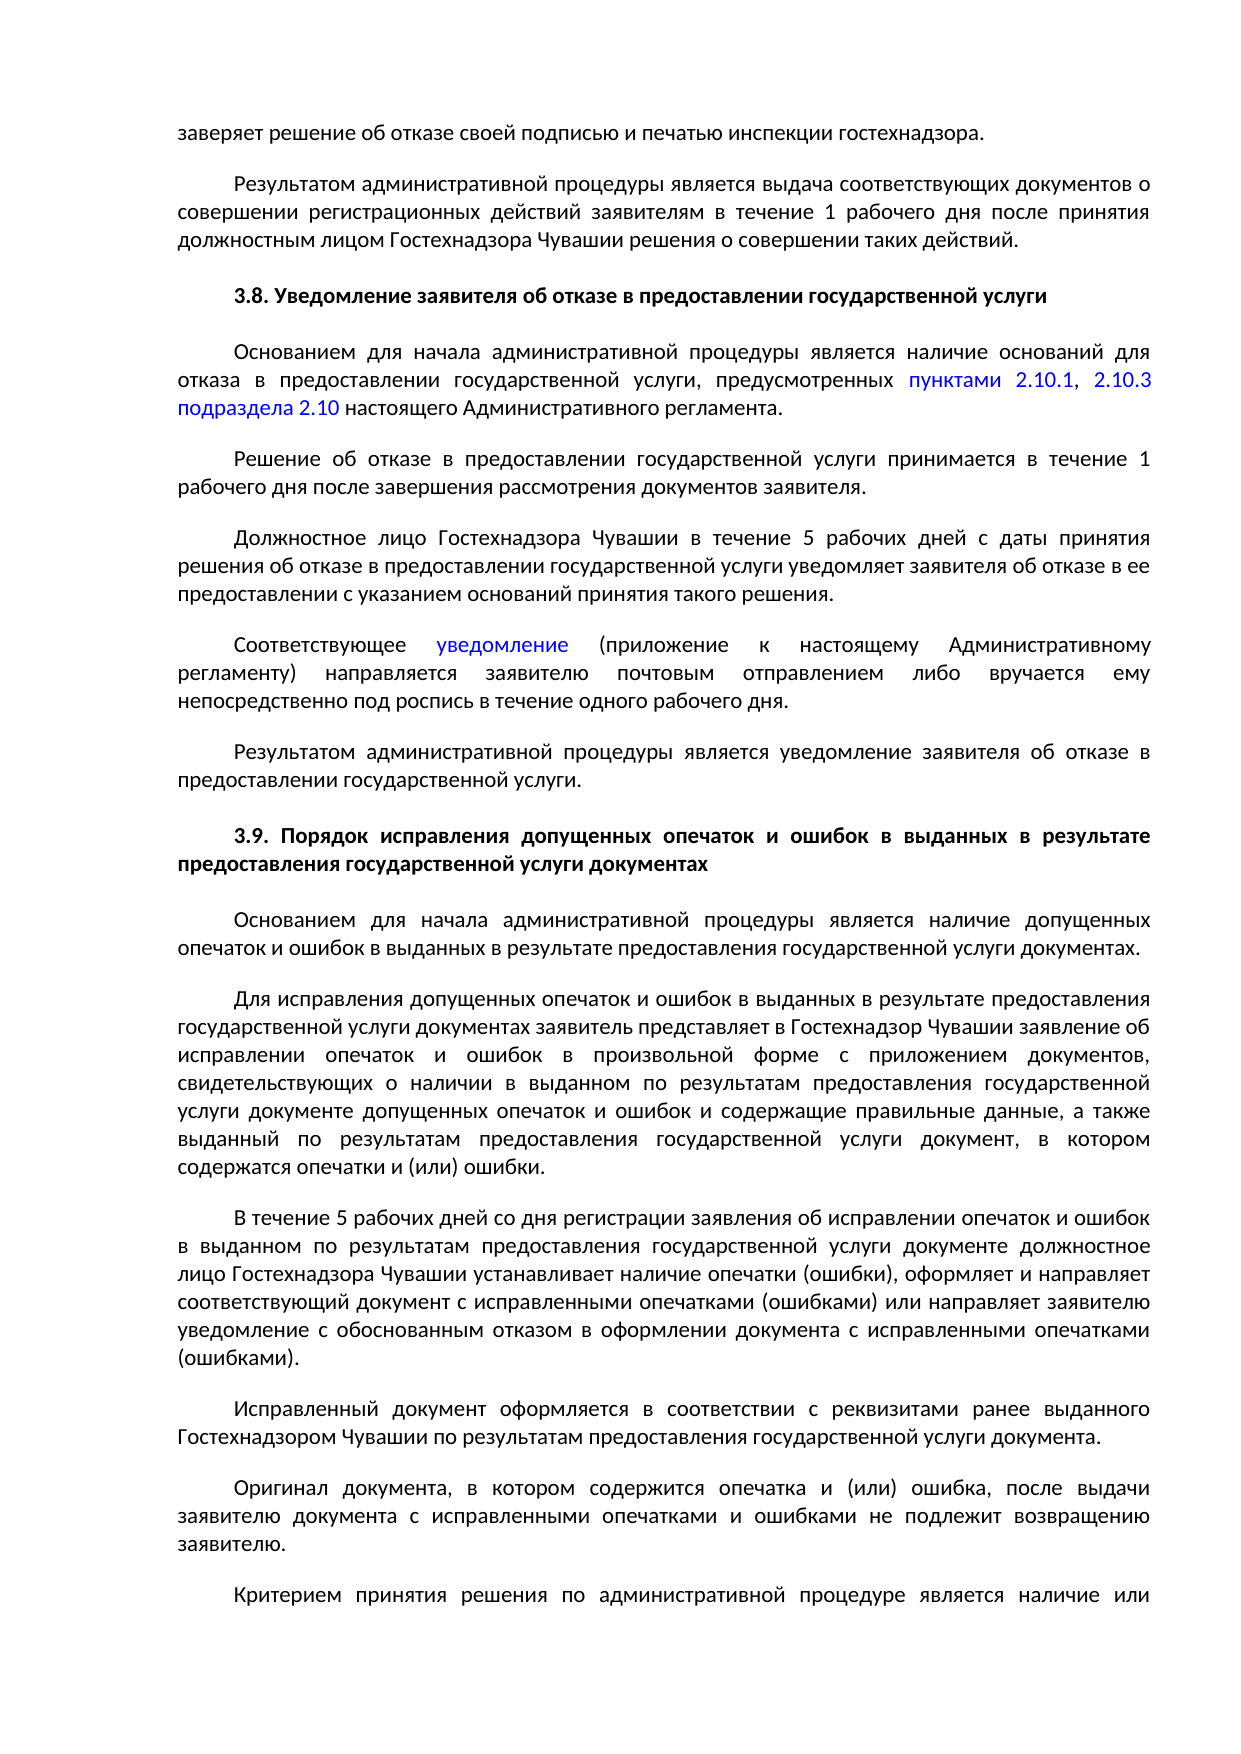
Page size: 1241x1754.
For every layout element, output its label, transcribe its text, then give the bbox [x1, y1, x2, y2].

text Оригинал документа, в котором содержится опечатка и (или) ошибка, после выдачи заявителю документа с исправленными опечатками и ошибками не подлежит возвращению заявителю. [177, 1473, 1152, 1557]
title 3.9. Порядок исправления допущенных опечаток и ошибок в выданных в результате предоставления государственной услуги документах [177, 821, 1152, 877]
text Решение об отказе в предоставлении государственной услуги принимается в течение 1 рабочего дня после завершения рассмотрения документов заявителя. [177, 444, 1152, 500]
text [177, 118, 1152, 146]
title 3.8. Уведомление заявителя об отказе в предоставлении государственной услуги [177, 281, 1152, 309]
text Результатом административной процедуры является выдача соответствующих документов о совершении регистрационных действий заявителям в течение 1 рабочего дня после принятия должностным лицом Гостехнадзора Чувашии решения о совершении таких действий. [177, 169, 1152, 253]
text Исправленный документ оформляется в соответствии с реквизитами ранее выданного Гостехнадзором Чувашии по результатам предоставления государственной услуги документа. [177, 1394, 1152, 1450]
text Результатом административной процедуры является уведомление заявителя об отказе в предоставлении государственной услуги. [177, 737, 1152, 793]
text Основанием для начала административной процедуры является наличие оснований для отказа в предоставлении государственной услуги, предусмотренных пунктами 2.10.1, 2.10.3 подраздела 2.10 настоящего Административного регламента. [177, 337, 1152, 421]
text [177, 1580, 1152, 1608]
text В течение 5 рабочих дней со дня регистрации заявления об исправлении опечаток и ошибок в выданном по результатам предоставления государственной услуги документе должностное лицо Гостехнадзора Чувашии устанавливает наличие опечатки (ошибки), оформляет и направляет соответствующий документ с исправленными опечатками (ошибками) или направляет заявителю уведомление с обоснованным отказом в оформлении документа с исправленными опечатками (ошибками). [177, 1203, 1152, 1371]
text Соответствующее уведомление (приложение к настоящему Административному регламенту) направляется заявителю почтовым отправлением либо вручается ему непосредственно под роспись в течение одного рабочего дня. [177, 630, 1152, 714]
text Основанием для начала административной процедуры является наличие допущенных опечаток и ошибок в выданных в результате предоставления государственной услуги документах. [177, 905, 1152, 961]
text Должностное лицо Гостехнадзора Чувашии в течение 5 рабочих дней с даты принятия решения об отказе в предоставлении государственной услуги уведомляет заявителя об отказе в ее предоставлении с указанием оснований принятия такого решения. [177, 523, 1152, 607]
text Для исправления допущенных опечаток и ошибок в выданных в результате предоставления государственной услуги документах заявитель представляет в Гостехнадзор Чувашии заявление об исправлении опечаток и ошибок в произвольной форме с приложением документов, свидетельствующих о наличии в выданном по результатам предоставления государственной услуги документе допущенных опечаток и ошибок и содержащие правильные данные, а также выданный по результатам предоставления государственной услуги документ, в котором содержатся опечатки и (или) ошибки. [177, 984, 1152, 1180]
